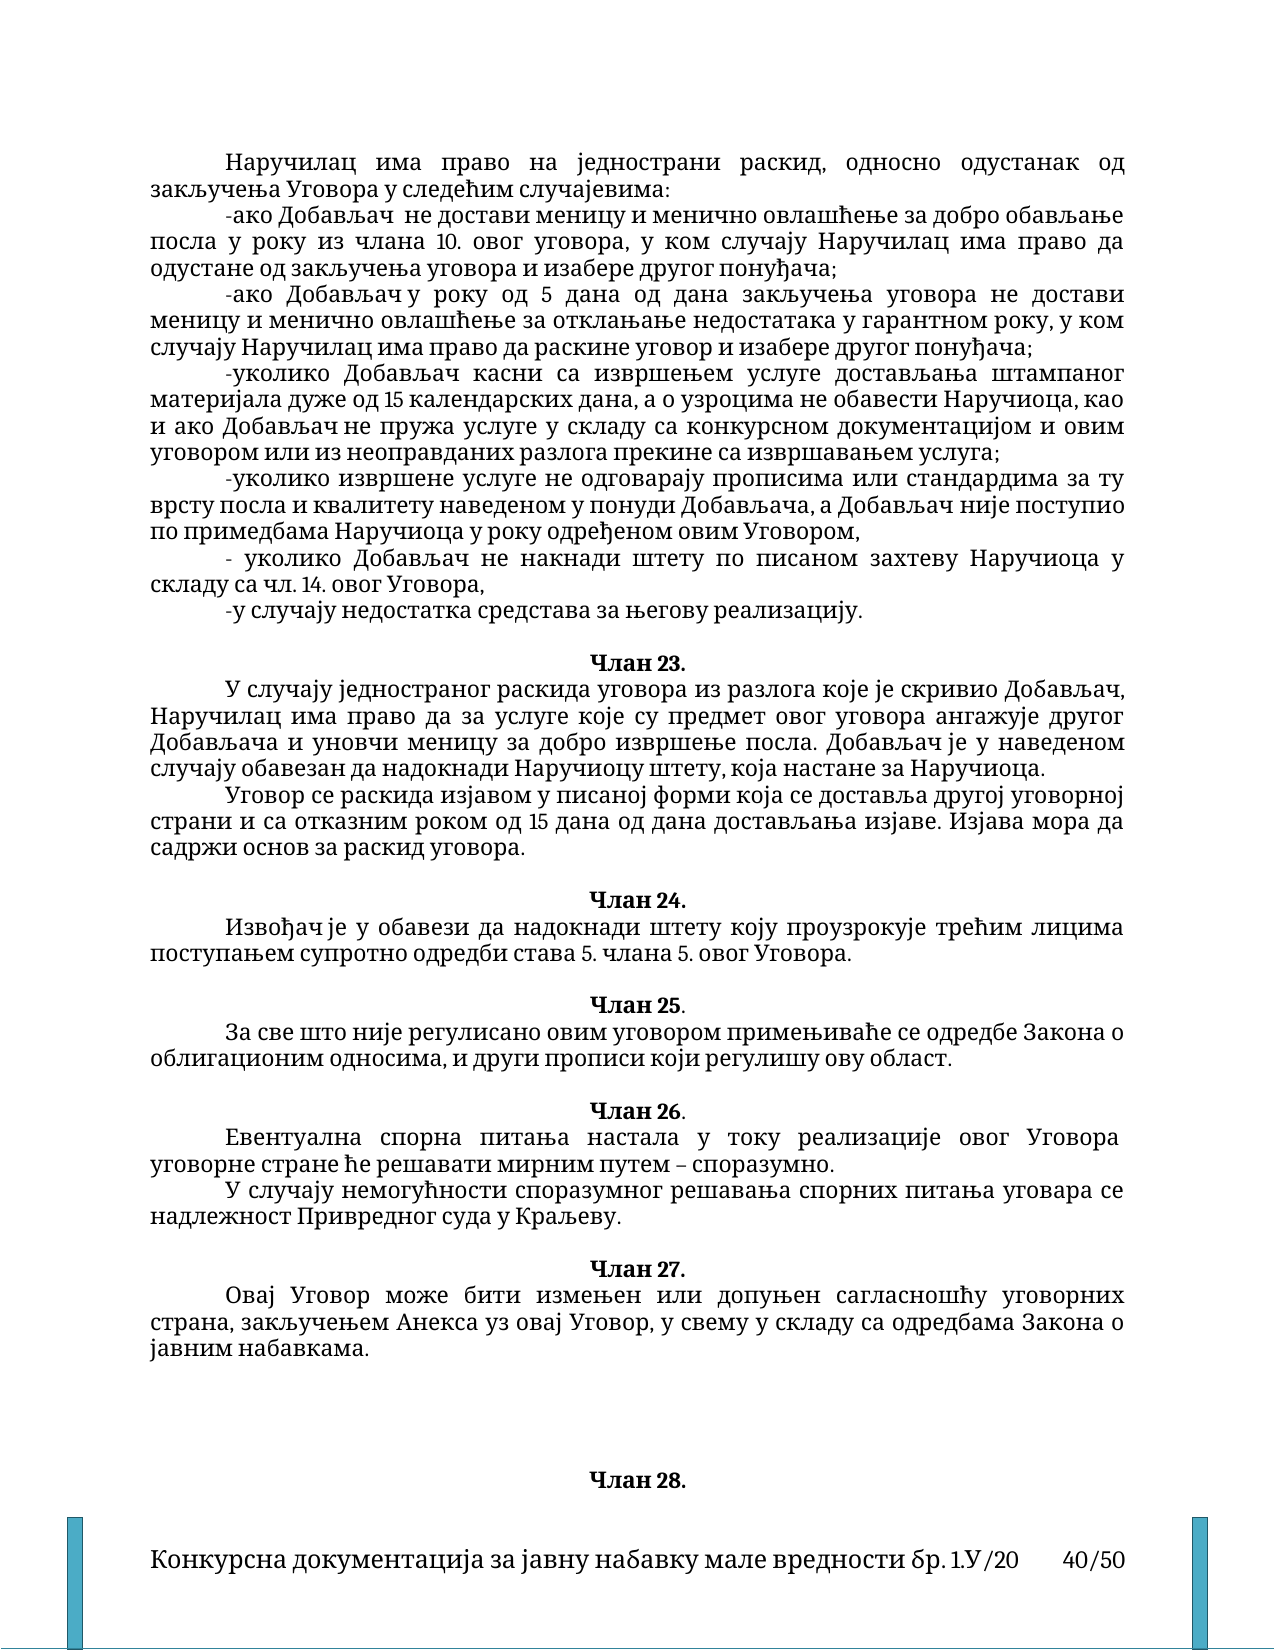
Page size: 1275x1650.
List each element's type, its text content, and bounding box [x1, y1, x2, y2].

text Евентуална спорна питања настала у току реализације овог Уговора уговорне стране ће решавати мирним путем – споразумно. [150, 1125, 1125, 1178]
text - уколико Добављач не накнади штету по писаном захтеву Наручиоца у складу са чл. 14. овог Уговора, [150, 545, 1125, 598]
text У случају немогућности споразумног решавања спорних питања уговара се надлежност Привредног суда у Краљеву. [150, 1178, 1125, 1231]
text -уколико Добављач касни са извршењем услуге достављања штампаног материјала дуже од 15 календарских дана, а о узроцима не обавести Наручиоца, као и ако Добављач не пружа услуге у складу са конкурсном документацијом и овим уговором или из неоправданих разлога прекине са извршавањем услуга; [150, 361, 1125, 466]
text -ако Добављач не достави меницу и менично овлашћење за добро обављање посла у року из члана 10. овог уговора, у ком случају Наручилац има право да одустане од закључења уговора и изабере другог понуђача; [150, 203, 1125, 282]
text Наручилац има право на једнострани раскид, односно одустанак од закључења Уговора у следећим случајевима: [150, 150, 1125, 203]
text Члан 26. [150, 1099, 1125, 1125]
text -у случају недостатка средстава за његову реализацију. [150, 598, 1125, 624]
text -уколико извршене услуге не одговарају прописима или стандардима за ту врсту посла и квалитету наведеном у понуди Добављача, а Добављач није поступио по примедбама Наручиоца у року одређеном овим Уговором, [150, 466, 1125, 545]
text Члан 28. [150, 1468, 1125, 1494]
text Извођач је у обавези да надокнади штету коју проузрокује трећим лицима поступањем супротно одредби става 5. члана 5. овог Уговора. [150, 914, 1125, 967]
text Члан 24. [150, 888, 1125, 914]
text За све што није регулисано овим уговором примењиваће се одредбе Закона о облигационим односима, и други прописи који регулишу ову област. [150, 1020, 1125, 1072]
text Члан 23. [150, 651, 1125, 677]
text У случају једностраног раскида уговора из разлога које је скривио Добављач, Наручилац има право да за услуге које су предмет овог уговора ангажује другог Добављача и уновчи меницу за добро извршење посла. Добављач је у наведеном случају обавезан да надокнади Наручиоцу штету, која настане за Наручиоца. [150, 677, 1125, 782]
text Овај Уговор може бити измењен или допуњен сагласношћу уговорних страна, закључењем Анекса уз овај Уговор, у свему у складу са одредбама Закона о јавним набавкама. [150, 1283, 1125, 1362]
text Члан 27. [150, 1257, 1125, 1283]
text Члан 25. [150, 993, 1125, 1020]
text -ако Добављач у року од 5 дана од дана закључења уговора не достави меницу и менично овлашћење за отклањање недостатака у гарантном року, у ком случају Наручилац има право да раскине уговор и изабере другог понуђача; [150, 282, 1125, 361]
text Уговор се раскида изјавом у писаној форми која се доставља другој уговорној страни и са отказним роком од 15 дана од дана достављања изјаве. Изјава мора да садржи основ за раскид уговора. [150, 782, 1125, 862]
